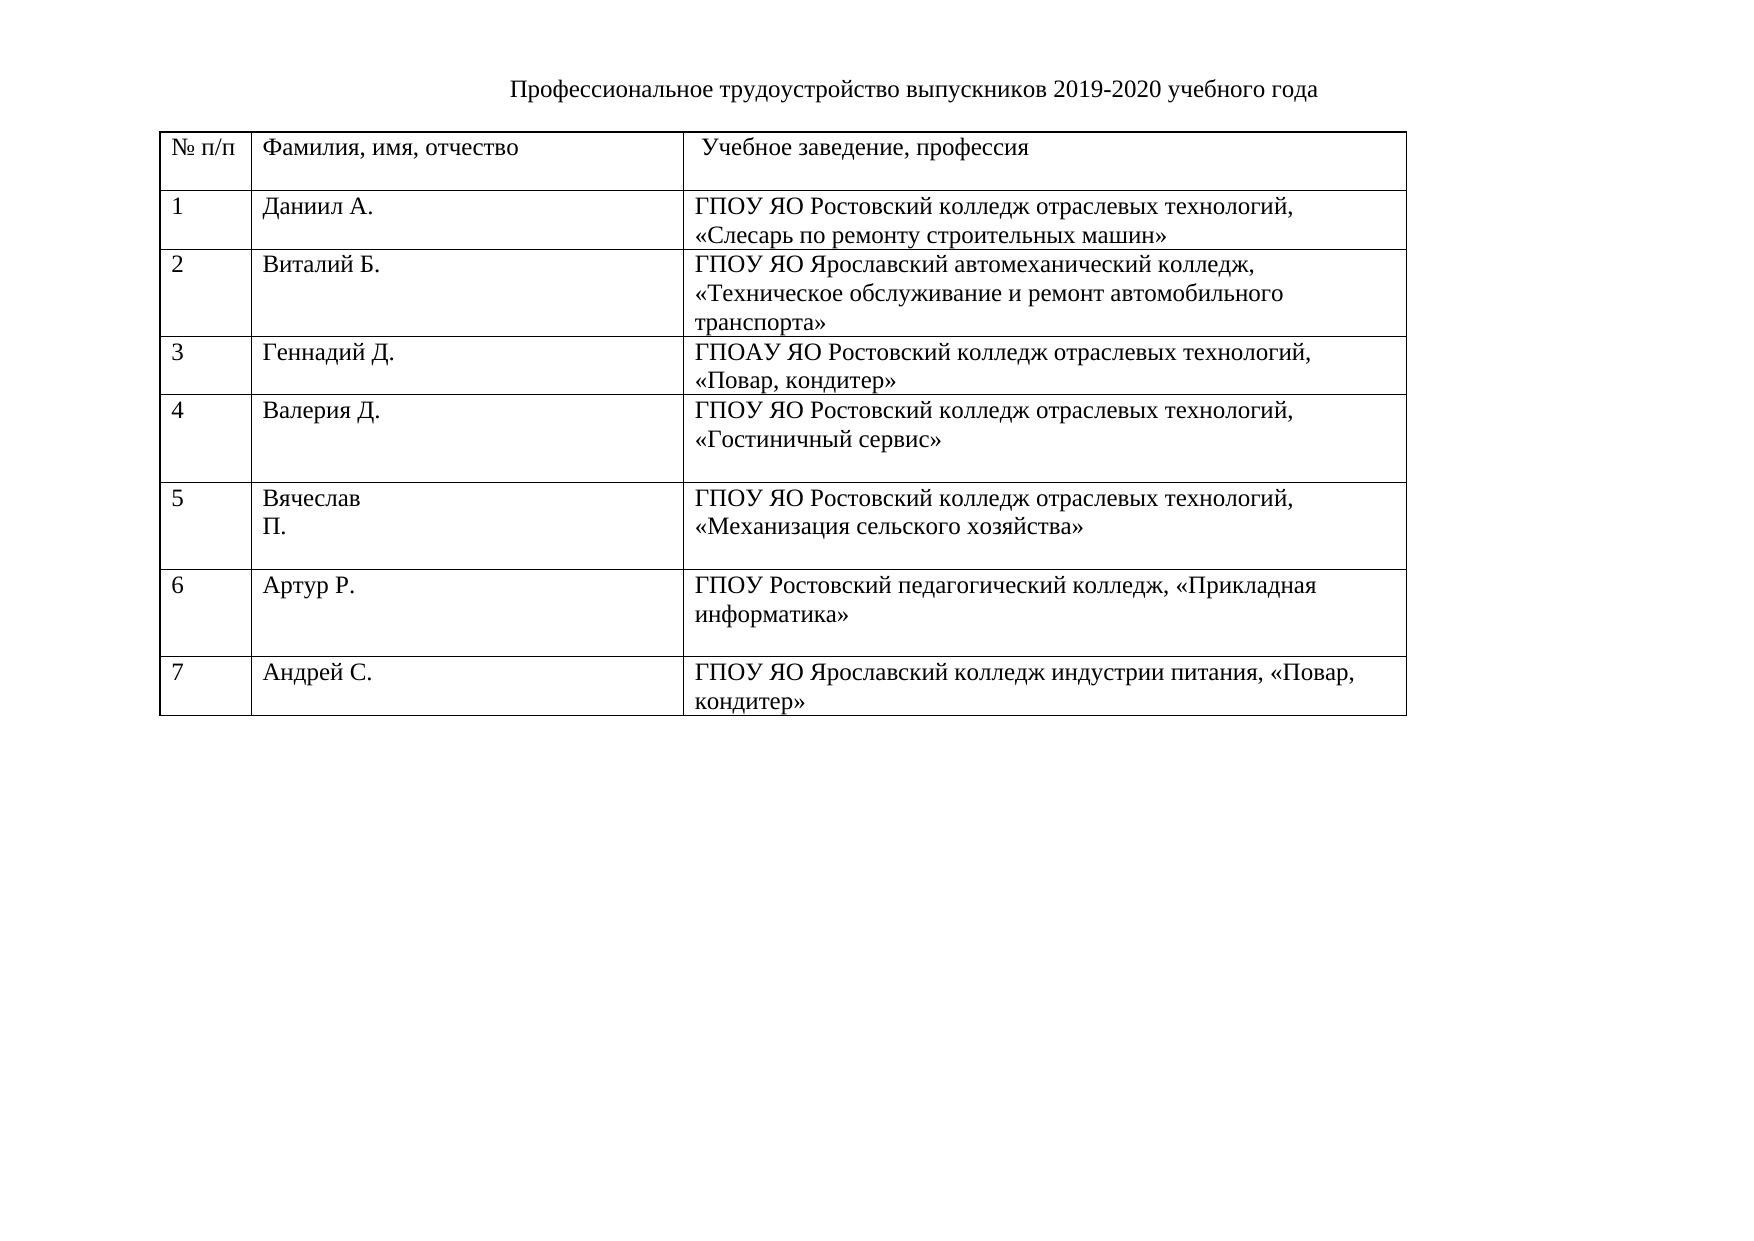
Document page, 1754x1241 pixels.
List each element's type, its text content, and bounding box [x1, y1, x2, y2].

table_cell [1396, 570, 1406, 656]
table_cell Артур Р. [252, 570, 683, 656]
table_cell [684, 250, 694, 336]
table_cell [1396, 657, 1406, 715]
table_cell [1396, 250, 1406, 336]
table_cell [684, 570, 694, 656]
text Профессиональное трудоустройство выпускников 2019-2020 учебного года [118, 74, 1636, 103]
table_cell 7 [161, 657, 251, 715]
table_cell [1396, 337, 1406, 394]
table_header Фамилия, имя, отчество [252, 133, 683, 190]
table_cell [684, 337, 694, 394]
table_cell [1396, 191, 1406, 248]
table_header № п/п [161, 133, 251, 190]
table_cell 2 [161, 250, 251, 336]
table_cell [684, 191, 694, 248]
table_cell 5 [161, 483, 251, 569]
table_cell 1 [161, 191, 251, 248]
table_cell 4 [161, 395, 251, 482]
table_cell Виталий Б. [252, 250, 683, 336]
table_cell ГПОУ ЯО Ростовский колледж отраслевых технологий, «Механизация сельского хозяйства» [684, 483, 1406, 569]
table_cell 6 [161, 570, 251, 656]
table_cell 3 [161, 337, 251, 394]
table_cell ГПОУ ЯО Ростовский колледж отраслевых технологий, «Гостиничный сервис» [684, 395, 1406, 482]
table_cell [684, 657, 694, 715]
